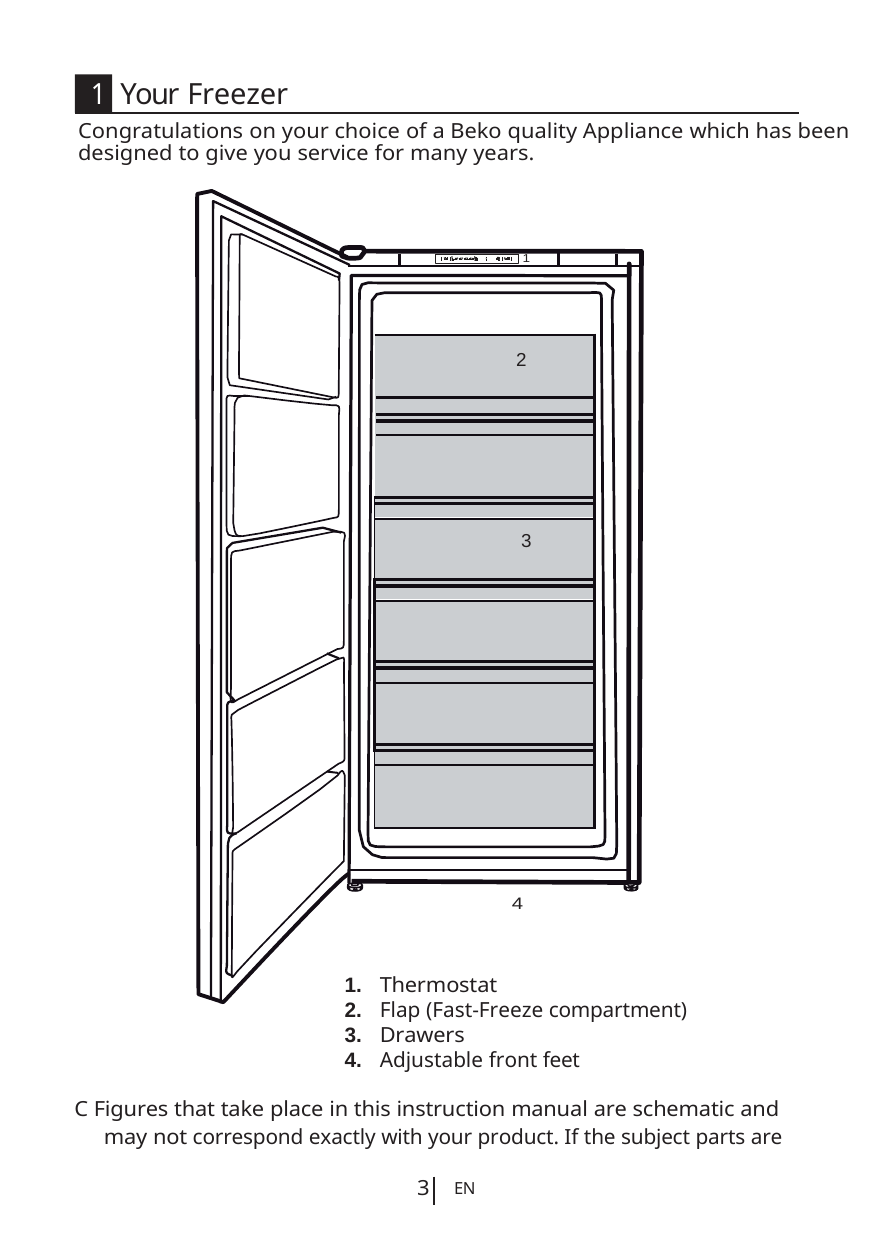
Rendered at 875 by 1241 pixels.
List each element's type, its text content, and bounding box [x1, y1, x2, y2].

table_header 2 [375, 336, 593, 396]
subtitle Your Freezer [120, 73, 870, 113]
table_cell 3 [375, 520, 593, 578]
table_cell [376, 684, 593, 743]
list Thermostat [344, 972, 870, 997]
text 4 [164, 894, 870, 913]
table_cell [375, 413, 593, 434]
table_cell [375, 766, 593, 827]
table_cell [375, 752, 593, 764]
table_cell [375, 434, 593, 496]
table_cell [376, 602, 593, 660]
table_cell [376, 588, 593, 599]
list Adjustable front feet [344, 1047, 870, 1072]
text Congratulations on your choice of a Beko quality Appliance which has been designed to give you service for many years. [78, 119, 870, 166]
table_cell [375, 396, 593, 413]
list Flap (Fast-Freeze compartment) [344, 997, 870, 1022]
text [74, 1094, 803, 1150]
table_cell [376, 670, 593, 682]
list Drawers [344, 1022, 870, 1047]
table_cell [375, 505, 593, 517]
